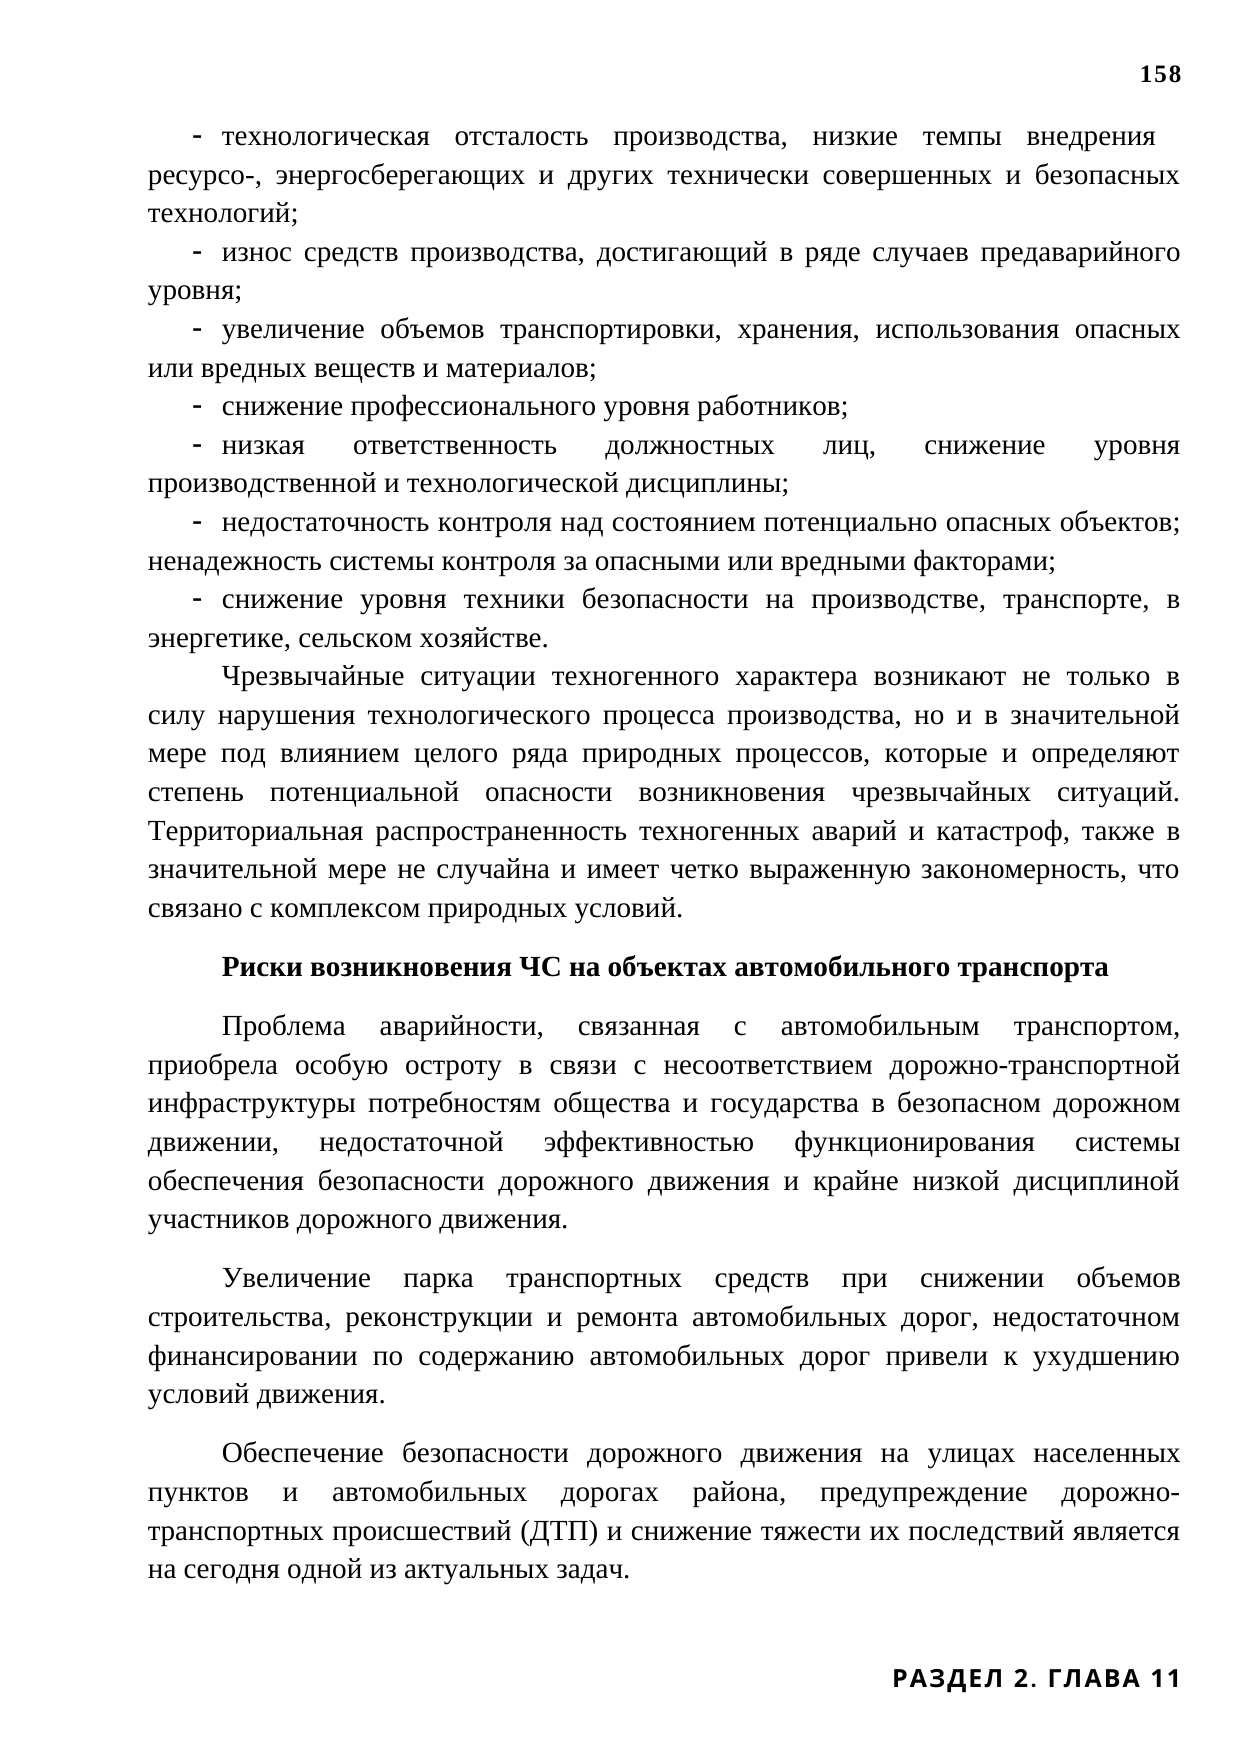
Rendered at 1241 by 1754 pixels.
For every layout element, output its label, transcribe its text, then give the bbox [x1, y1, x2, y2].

list снижение уровня техники безопасности на производстве, транспорте, в энергетике, сельском хозяйстве. [148, 581, 1181, 653]
text Увеличение парка транспортных средств при снижении объемов строительства, реконструкции и ремонта автомобильных дорог, недостаточном финансировании по содержанию автомобильных дорог привели к ухудшению условий движения. [148, 1261, 1181, 1410]
text Обеспечение безопасности дорожного движения на улицах населенных пунктов и автомобильных дорогах района, предупреждение дорожно-транспортных происшествий (ДТП) и снижение тяжести их последствий является на сегодня одной из актуальных задач. [148, 1436, 1181, 1585]
list низкая ответственность должностных лиц, снижение уровня производственной и технологической дисциплины; [148, 427, 1181, 499]
list износ средств производства, достигающий в ряде случаев предаварийного уровня; [148, 234, 1181, 306]
text Проблема аварийности, связанная с автомобильным транспортом, приобрела особую остроту в связи с несоответствием дорожно-транспортной инфраструктуры потребностям общества и государства в безопасном дорожном движении, недостаточной эффективностью функционирования системы обеспечения безопасности дорожного движения и крайне низкой дисциплиной участников дорожного движения. [148, 1008, 1181, 1235]
list увеличение объемов транспортировки, хранения, использования опасных или вредных веществ и материалов; [148, 311, 1181, 383]
text Риски возникновения ЧС на объектах автомобильного транспорта [148, 949, 1181, 983]
list снижение профессионального уровня работников; [148, 388, 1181, 422]
list технологическая отсталость производства, низкие темпы внедрения ресурсо-, энергосберегающих и других технически совершенных и безопасных технологий; [148, 118, 1181, 229]
text Чрезвычайные ситуации техногенного характера возникают не только в силу нарушения технологического процесса производства, но и в значительной мере под влиянием целого ряда природных процессов, которые и определяют степень потенциальной опасности возникновения чрезвычайных ситуаций. Территориальная распространенность техногенных аварий и катастроф, также в значительной мере не случайна и имеет четко выраженную закономерность, что связано с комплексом природных условий. [148, 658, 1181, 923]
list недостаточность контроля над состоянием потенциально опасных объектов; ненадежность системы контроля за опасными или вредными факторами; [148, 504, 1181, 576]
